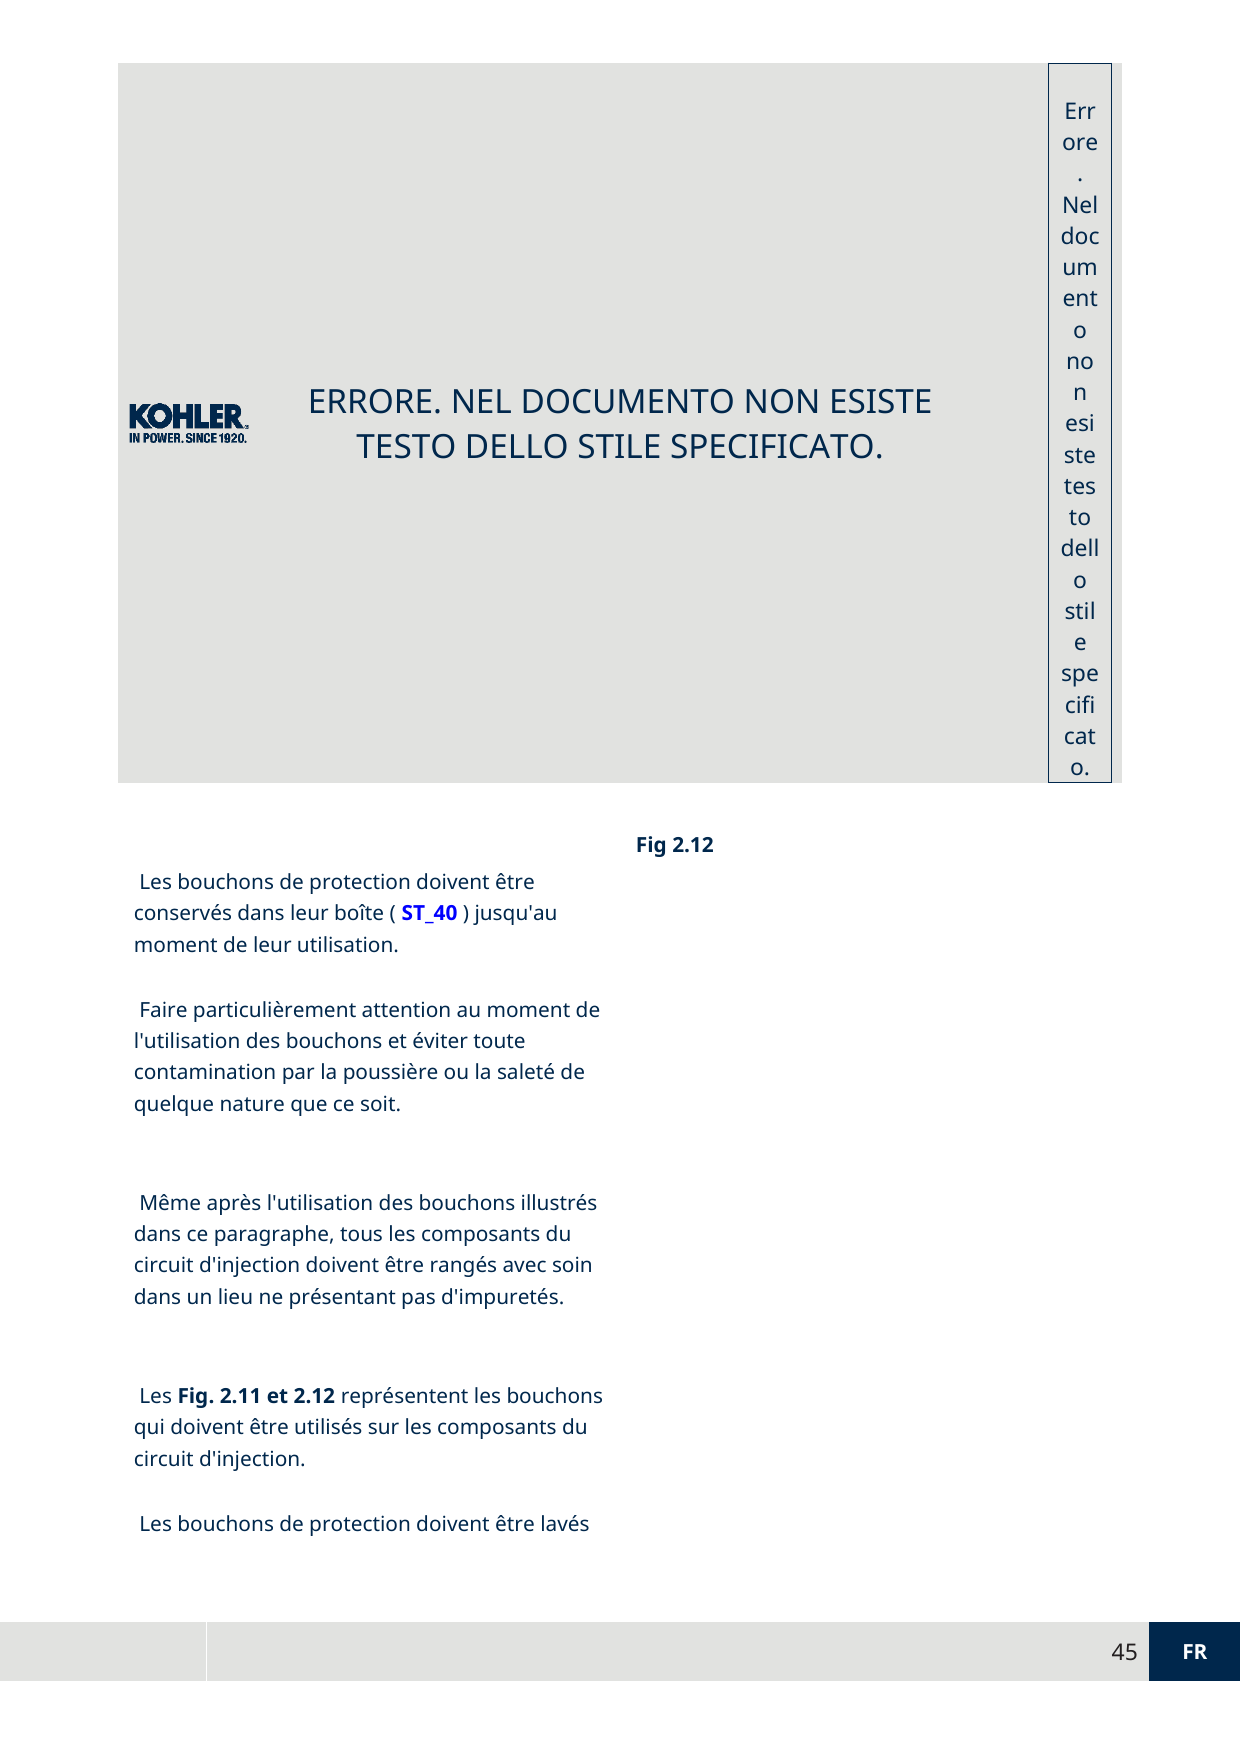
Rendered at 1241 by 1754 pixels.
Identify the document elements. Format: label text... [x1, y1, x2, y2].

picture [129, 403, 249, 443]
table_cell 2.9.7 Protections des composants du circuit d'injection du carburant Les composants du circuit d'injection à haute pression sont particulièrement sensibles aux impuretés. Pour éviter que des impuretés, même microscopiques, ne puissent accéder aux raccords d'entrée ou de sortie du carburant, il est nécessaire de fermer ces accès avec les bouchons prévus à cet effet dès que les divers tuyaux sont démontés et déconnectés. Le démontage de tout composant du circuit d'injection ne doit pas être effectué dans des environnements poussiéreux. Les bouchons de protection doivent être conservés dans leur boîte ( ST_40 ) jusqu'au moment de leur utilisation. Faire particulièrement attention au moment de l'utilisation des bouchons et éviter toute contamination par la poussière ou la saleté de quelque nature que ce soit. Même après l'utilisation des bouchons illustrés dans ce paragraphe, tous les composants du circuit d'injection doivent être rangés avec soin dans un lieu ne présentant pas d'impuretés. Les Fig. 2.11 et 2.12 représentent les bouchons qui doivent être utilisés sur les composants du circuit d'injection. Les bouchons de protection doivent être lavés soigneusement après chaque utilisation et remis dans leur boîte ST_40 . Important Il est vivement conseillé de tenir cette page sous ses yeux lors des opérations de démontage des composants du circuit d'injection du carburant. [118, 815, 620, 1553]
table_cell Fig 2.11 Fig 2.12 [620, 815, 1122, 1553]
